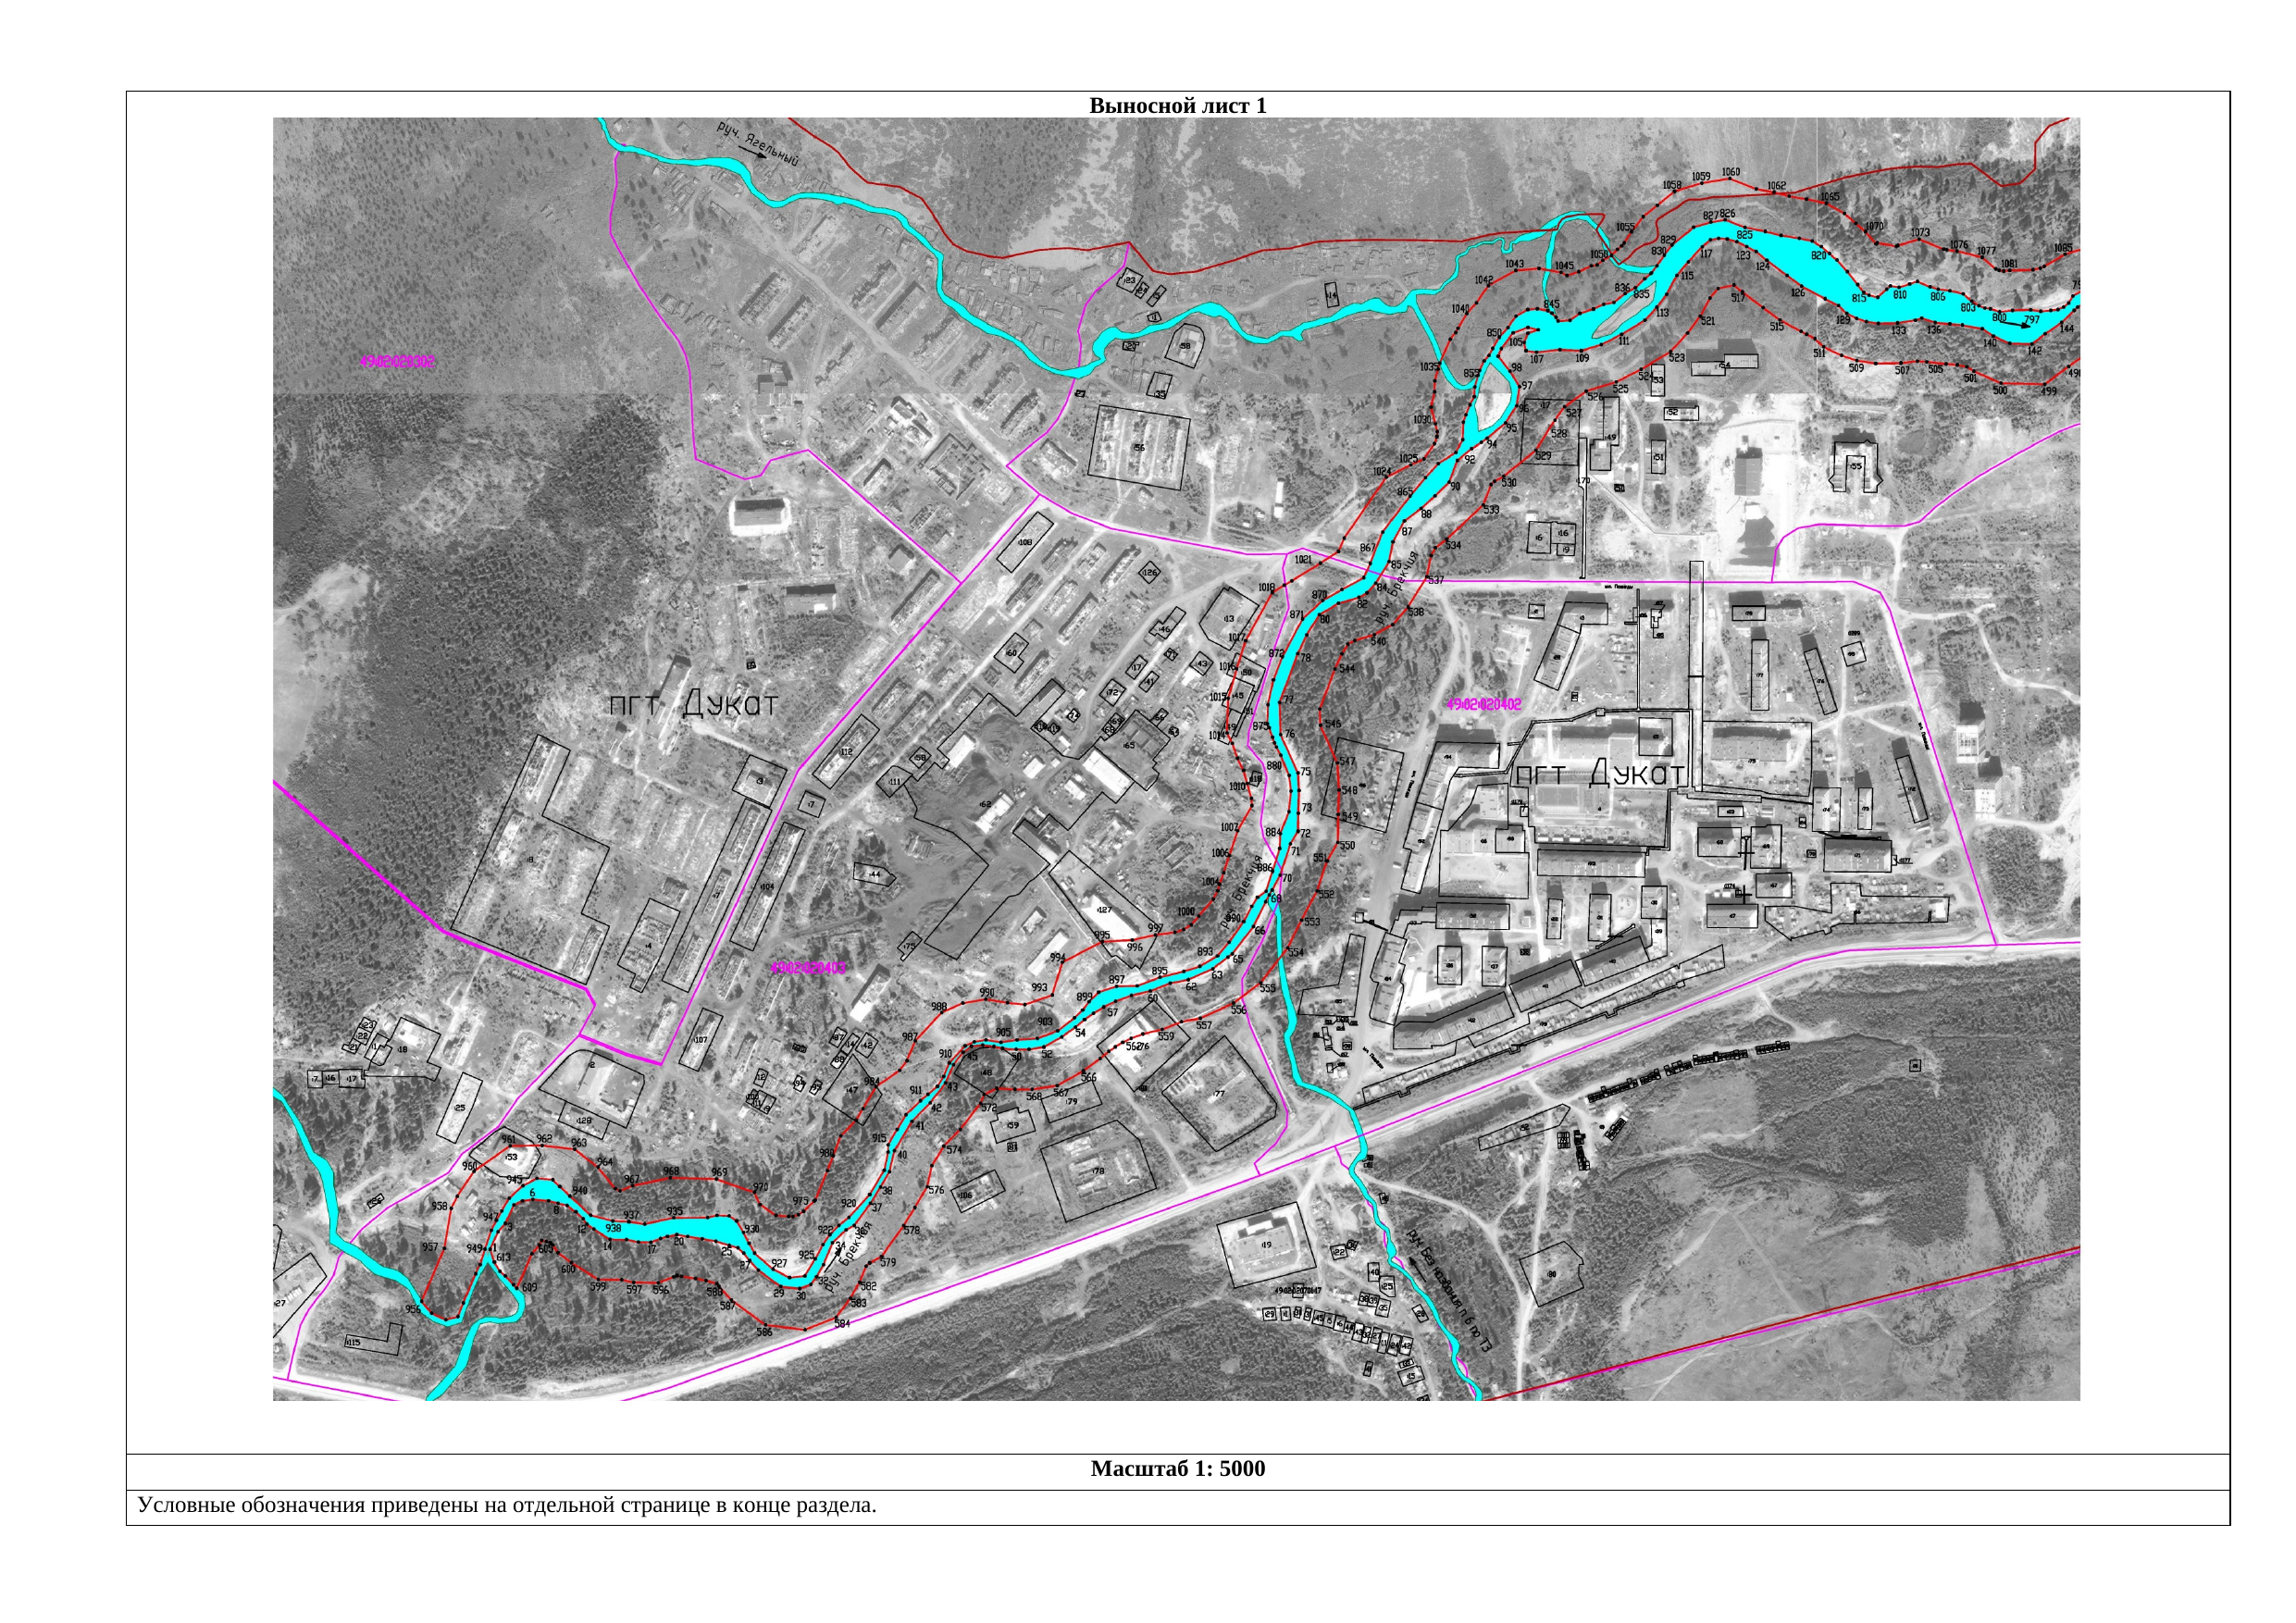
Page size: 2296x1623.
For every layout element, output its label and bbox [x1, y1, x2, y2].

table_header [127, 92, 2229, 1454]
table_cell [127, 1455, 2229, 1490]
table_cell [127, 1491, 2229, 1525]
picture [272, 118, 2085, 1401]
